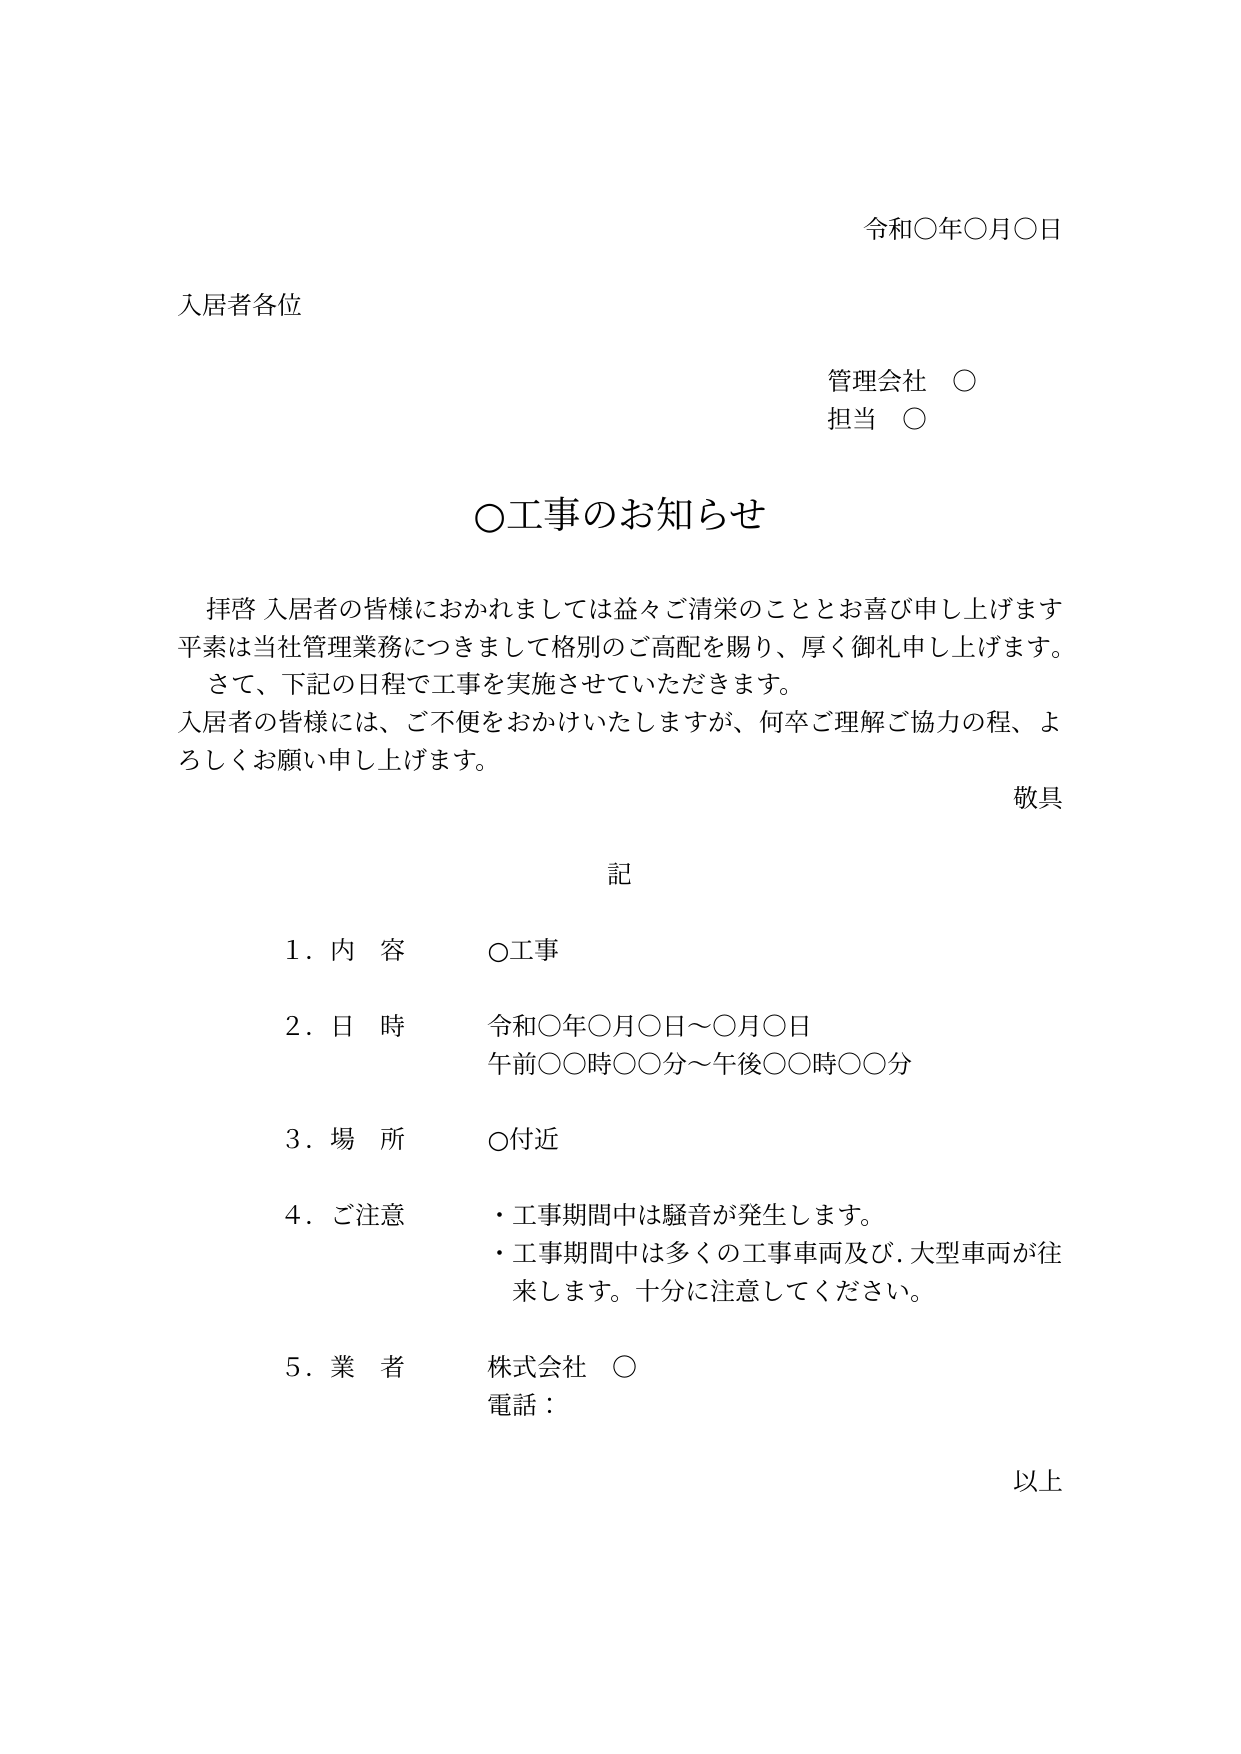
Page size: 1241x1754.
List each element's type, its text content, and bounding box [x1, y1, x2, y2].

text ○工事のお知らせ [177, 475, 1063, 551]
text 記 [177, 854, 1063, 892]
text １．内 容 ○工事 [281, 930, 1063, 968]
text 電話： [281, 1385, 1063, 1423]
text ５．業 者 株式会社 〇 [281, 1347, 1063, 1385]
text ４．ご注意 ・工事期間中は騒音が発生します。 [281, 1195, 1063, 1233]
text 令和○年○月○日 [177, 209, 1063, 247]
text 拝啓 入居者の皆様におかれましては益々ご清栄のこととお喜び申し上げます。平素は当社管理業務につきまして格別のご高配を賜り、厚く御礼申し上げます。 [177, 588, 1063, 664]
text 午前○○時○○分～午後○○時○○分 [281, 1043, 1063, 1081]
text 担当 ○ [827, 399, 1063, 437]
text 管理会社 ○ [827, 361, 1063, 399]
text 入居者各位 [177, 285, 1063, 323]
text ・工事期間中は多くの工事車両及び. 大型車両が往来します。十分に注意してください。 [487, 1233, 1063, 1309]
text ３．場 所 ○付近 [281, 1119, 1063, 1157]
text 入居者の皆様には、ご不便をおかけいたしますが、何卒ご理解ご協力の程、よろしくお願い申し上げます。 [177, 702, 1063, 778]
text 以上 [193, 1461, 1063, 1498]
text 敬具 [177, 778, 1063, 816]
text さて、下記の日程で工事を実施させていただきます。 [177, 664, 1063, 702]
text ２．日 時 令和○年○月○日～○月○日 [281, 1006, 1063, 1043]
